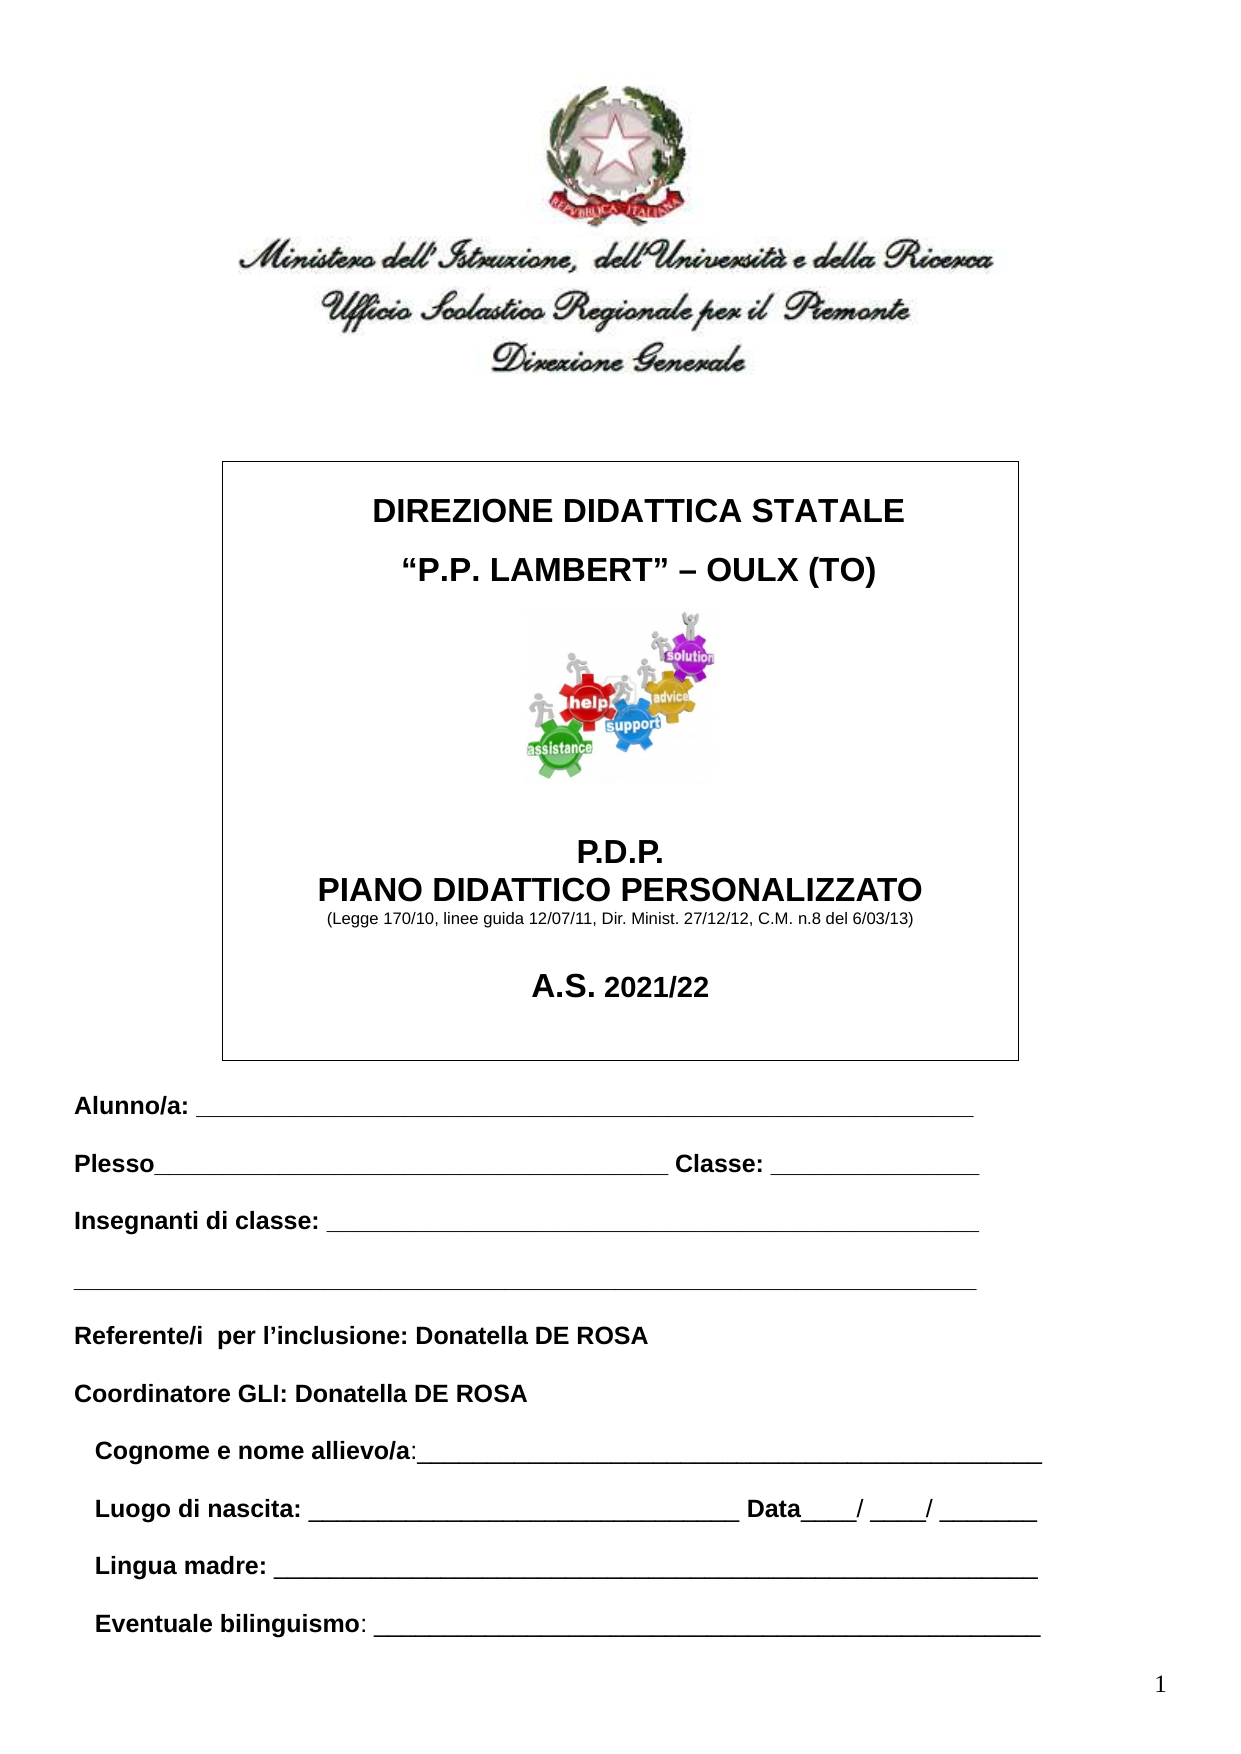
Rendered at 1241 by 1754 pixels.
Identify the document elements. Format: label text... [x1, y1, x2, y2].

text Luogo di nascita: _______________________________ Data____/ ____/ _______ [74, 1494, 1137, 1523]
table_header DIREZIONE DIDATTICA STATALE “P.P. LAMBERT” – OULX (TO) P.D.P. PIANO DIDATTICO PERSONALIZZATO (Legge 170/10, linee guida 12/07/11, Dir. Minist. 27/12/12, C.M. n.8 del 6/03/13) A.S. 2021/22 [223, 462, 1018, 1060]
text Eventuale bilinguismo: ________________________________________________ [74, 1609, 1137, 1638]
text Plesso_____________________________________ Classe: _______________ [74, 1149, 1167, 1178]
text _________________________________________________________________ [74, 1264, 1167, 1293]
text Referente/i per l’inclusione: Donatella DE ROSA [74, 1321, 1167, 1350]
text Coordinatore GLI: Donatella DE ROSA [74, 1379, 1137, 1408]
text Insegnanti di classe: _______________________________________________ [74, 1206, 1167, 1235]
text Lingua madre: _______________________________________________________ [74, 1551, 1137, 1580]
text Alunno/a: ________________________________________________________ [74, 1091, 1167, 1120]
text Cognome e nome allievo/a:_____________________________________________ [74, 1436, 1137, 1465]
picture [524, 609, 716, 784]
